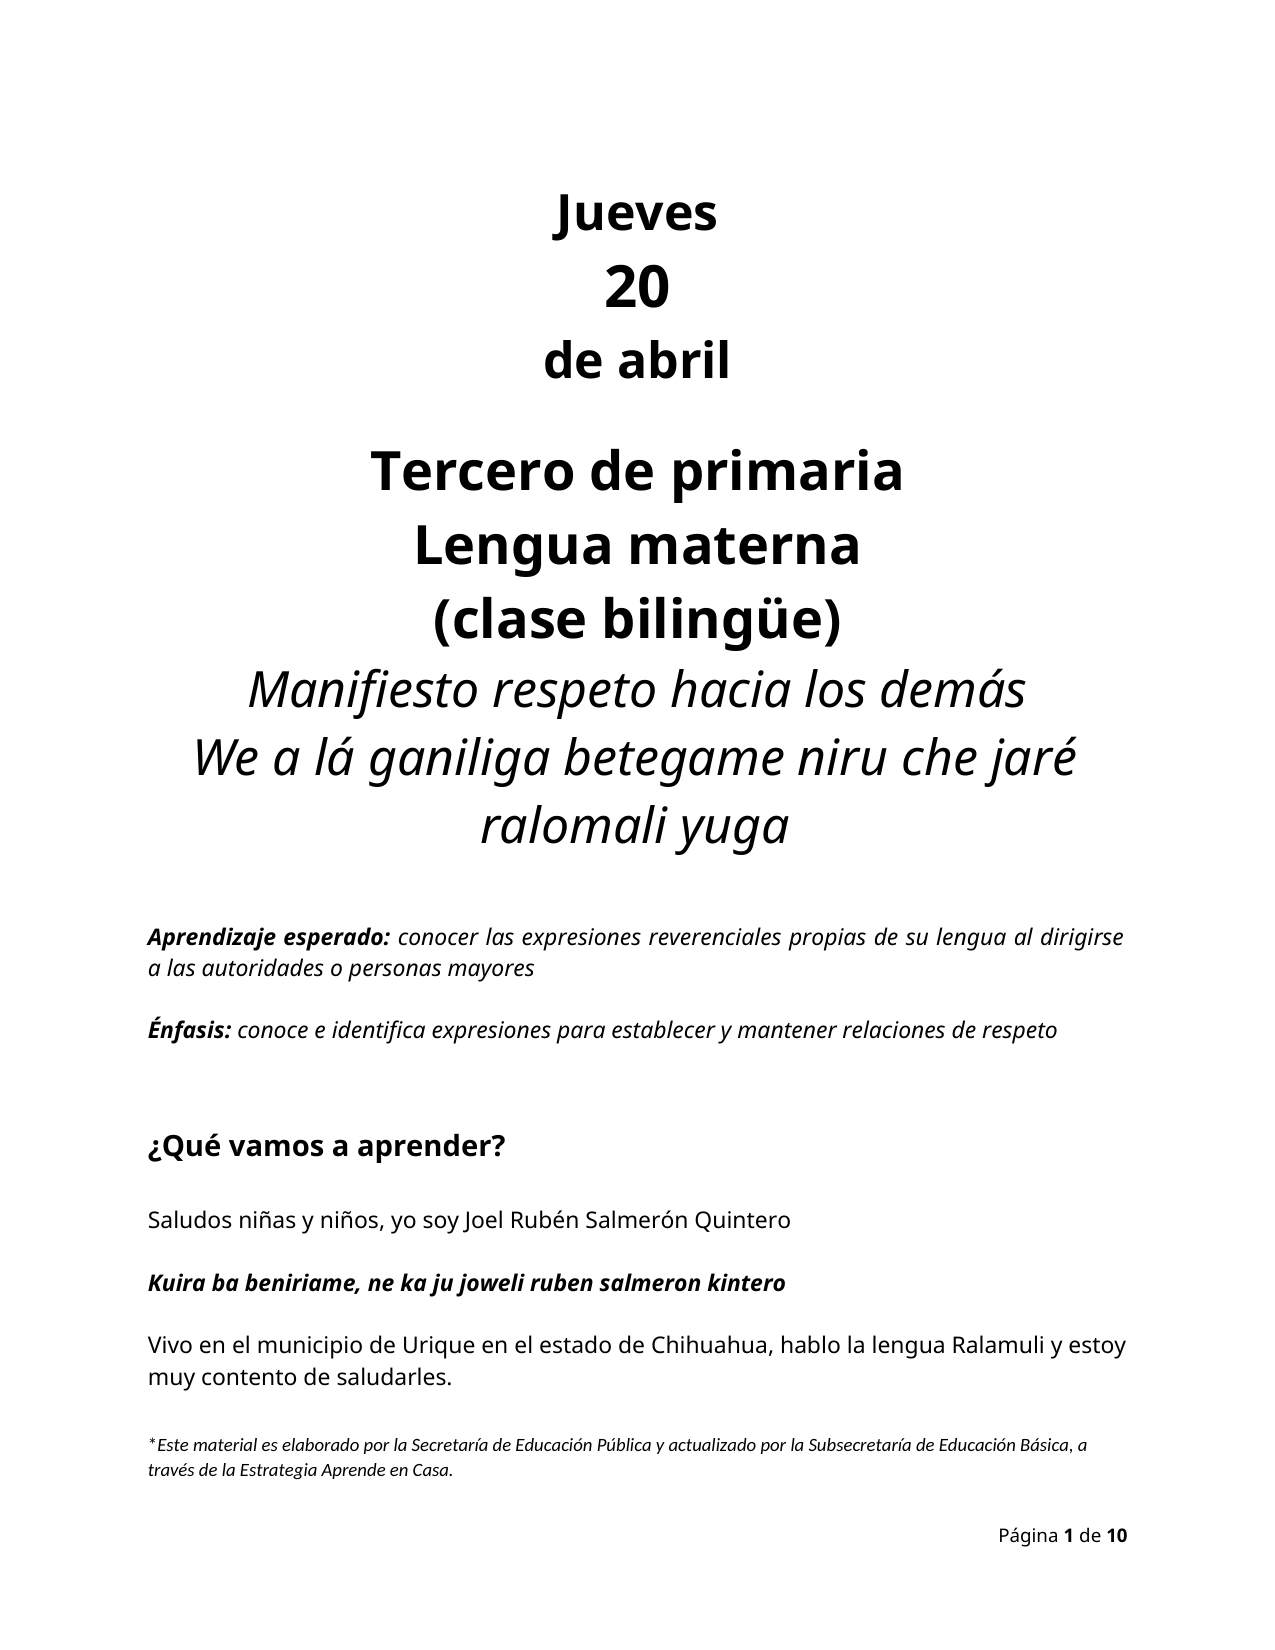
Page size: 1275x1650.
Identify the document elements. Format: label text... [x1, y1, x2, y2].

text ¿Qué vamos a aprender? [148, 1125, 1127, 1165]
text Saludos niñas y niños, yo soy Joel Rubén Salmerón Quintero [148, 1204, 1127, 1236]
text Jueves [148, 177, 1127, 245]
text Aprendizaje esperado: conocer las expresiones reverenciales propias de su lengua al dirigirse a las autoridades o personas mayores [148, 921, 1127, 983]
text Kuira ba beniriame, ne ka ju joweli ruben salmeron kintero [148, 1267, 1127, 1298]
text We a lá ganiliga betegame niru che jaré ralomali yuga [148, 722, 1127, 858]
text Énfasis: conoce e identifica expresiones para establecer y mantener relaciones de respeto [148, 1014, 1127, 1046]
text de abril [148, 325, 1127, 393]
text (clase bilingüe) [148, 580, 1127, 654]
text 20 [148, 245, 1127, 325]
text Tercero de primaria [148, 433, 1127, 506]
text Vivo en el municipio de Urique en el estado de Chihuahua, hablo la lengua Ralamuli y estoy muy contento de saludarles. [148, 1329, 1127, 1392]
text Manifiesto respeto hacia los demás [148, 654, 1127, 722]
text Lengua materna [148, 506, 1127, 580]
